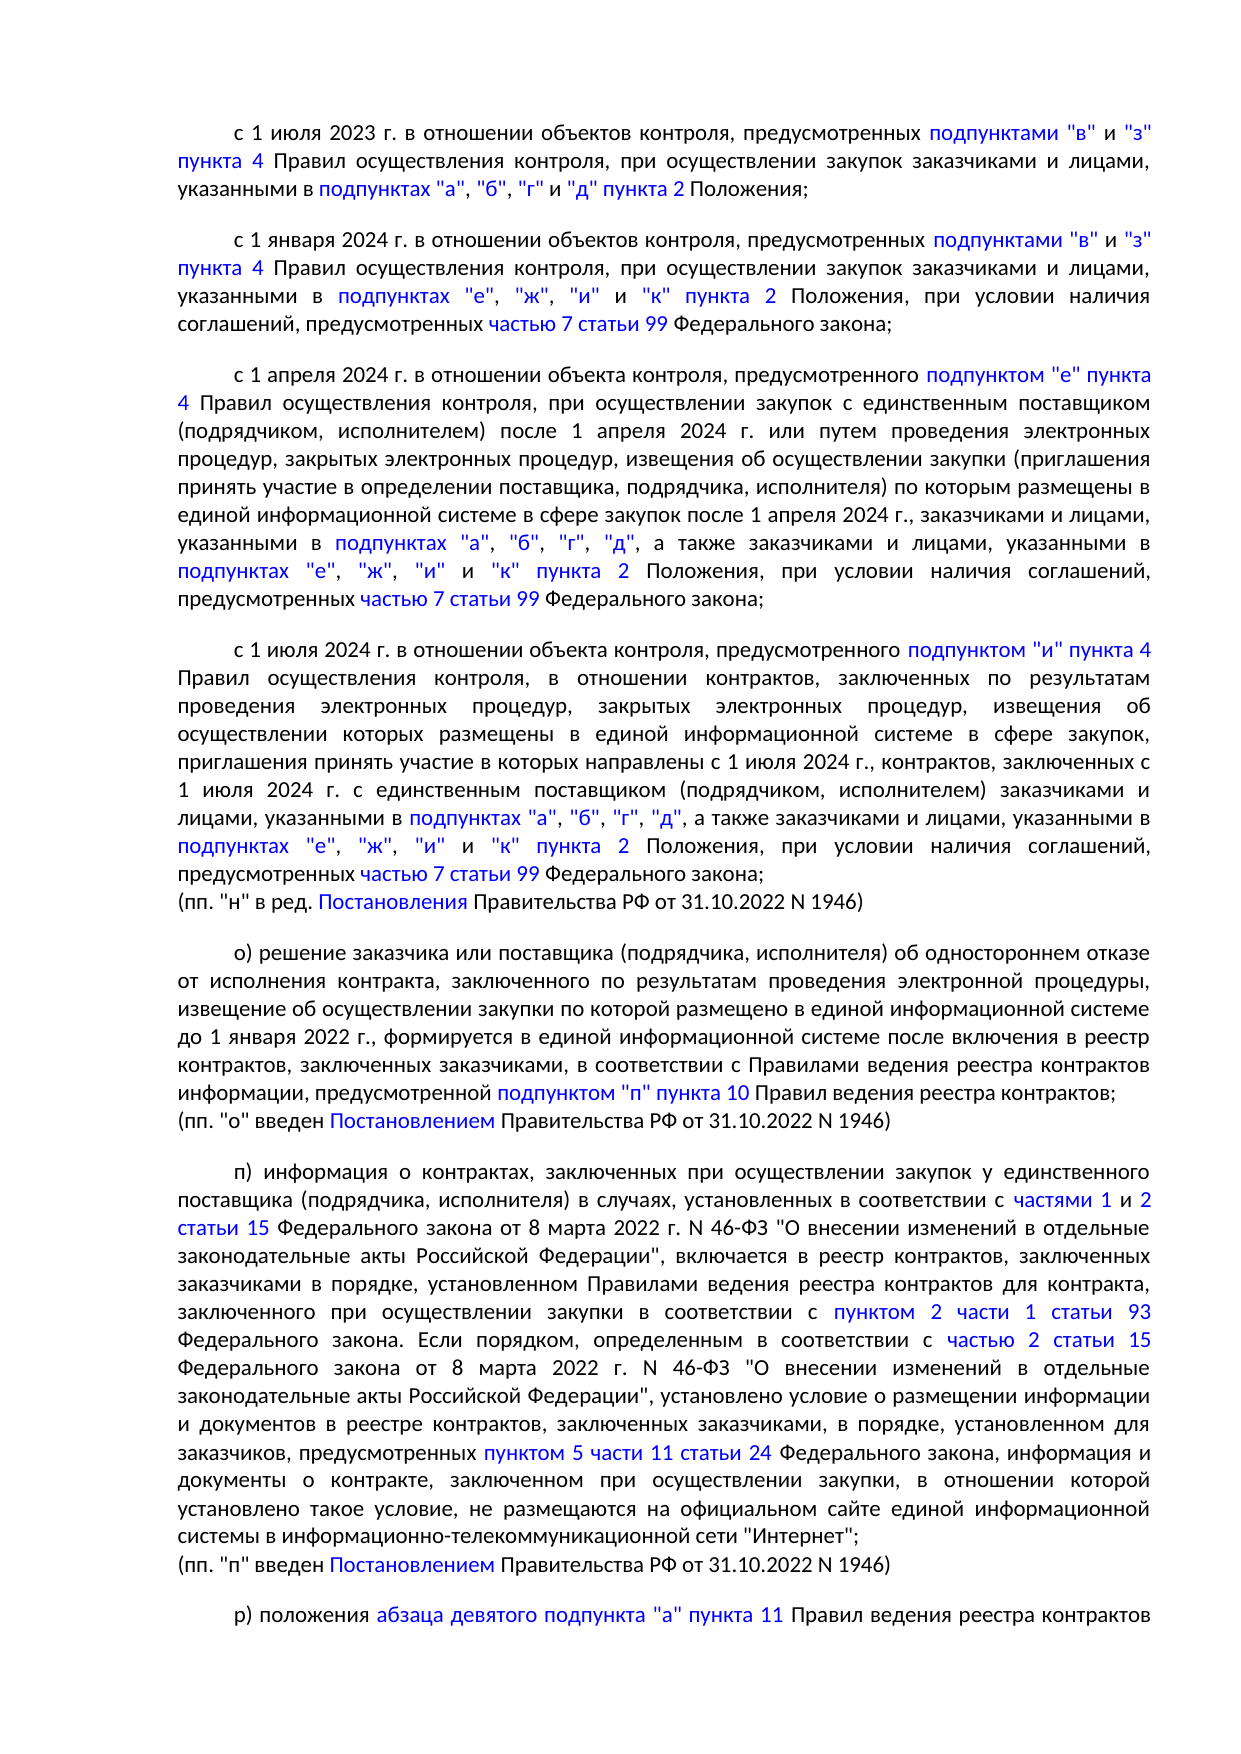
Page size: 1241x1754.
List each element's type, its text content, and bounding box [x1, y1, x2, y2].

text с 1 апреля 2024 г. в отношении объекта контроля, предусмотренного подпунктом "е" пункта 4 Правил осуществления контроля, при осуществлении закупок с единственным поставщиком (подрядчиком, исполнителем) после 1 апреля 2024 г. или путем проведения электронных процедур, закрытых электронных процедур, извещения об осуществлении закупки (приглашения принять участие в определении поставщика, подрядчика, исполнителя) по которым размещены в единой информационной системе в сфере закупок после 1 апреля 2024 г., заказчиками и лицами, указанными в подпунктах "а", "б", "г", "д", а также заказчиками и лицами, указанными в подпунктах "е", "ж", "и" и "к" пункта 2 Положения, при условии наличия соглашений, предусмотренных частью 7 статьи 99 Федерального закона; [177, 360, 1152, 612]
text о) решение заказчика или поставщика (подрядчика, исполнителя) об одностороннем отказе от исполнения контракта, заключенного по результатам проведения электронной процедуры, извещение об осуществлении закупки по которой размещено в единой информационной системе до 1 января 2022 г., формируется в единой информационной системе после включения в реестр контрактов, заключенных заказчиками, в соответствии с Правилами ведения реестра контрактов информации, предусмотренной подпунктом "п" пункта 10 Правил ведения реестра контрактов; [177, 938, 1152, 1106]
text с 1 июля 2023 г. в отношении объектов контроля, предусмотренных подпунктами "в" и "з" пункта 4 Правил осуществления контроля, при осуществлении закупок заказчиками и лицами, указанными в подпунктах "а", "б", "г" и "д" пункта 2 Положения; [177, 118, 1152, 202]
text п) информация о контрактах, заключенных при осуществлении закупок у единственного поставщика (подрядчика, исполнителя) в случаях, установленных в соответствии с частями 1 и 2 статьи 15 Федерального закона от 8 марта 2022 г. N 46-ФЗ "О внесении изменений в отдельные законодательные акты Российской Федерации", включается в реестр контрактов, заключенных заказчиками в порядке, установленном Правилами ведения реестра контрактов для контракта, заключенного при осуществлении закупки в соответствии с пунктом 2 части 1 статьи 93 Федерального закона. Если порядком, определенным в соответствии с частью 2 статьи 15 Федерального закона от 8 марта 2022 г. N 46-ФЗ "О внесении изменений в отдельные законодательные акты Российской Федерации", установлено условие о размещении информации и документов в реестре контрактов, заключенных заказчиками, в порядке, установленном для заказчиков, предусмотренных пунктом 5 части 11 статьи 24 Федерального закона, информация и документы о контракте, заключенном при осуществлении закупки, в отношении которой установлено такое условие, не размещаются на официальном сайте единой информационной системы в информационно-телекоммуникационной сети "Интернет"; [177, 1157, 1152, 1550]
text (пп. "о" введен Постановлением Правительства РФ от 31.10.2022 N 1946) [177, 1106, 1152, 1134]
text с 1 января 2024 г. в отношении объектов контроля, предусмотренных подпунктами "в" и "з" пункта 4 Правил осуществления контроля, при осуществлении закупок заказчиками и лицами, указанными в подпунктах "е", "ж", "и" и "к" пункта 2 Положения, при условии наличия соглашений, предусмотренных частью 7 статьи 99 Федерального закона; [177, 225, 1152, 337]
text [177, 1601, 1152, 1629]
text с 1 июля 2024 г. в отношении объекта контроля, предусмотренного подпунктом "и" пункта 4 Правил осуществления контроля, в отношении контрактов, заключенных по результатам проведения электронных процедур, закрытых электронных процедур, извещения об осуществлении которых размещены в единой информационной системе в сфере закупок, приглашения принять участие в которых направлены с 1 июля 2024 г., контрактов, заключенных с 1 июля 2024 г. с единственным поставщиком (подрядчиком, исполнителем) заказчиками и лицами, указанными в подпунктах "а", "б", "г", "д", а также заказчиками и лицами, указанными в подпунктах "е", "ж", "и" и "к" пункта 2 Положения, при условии наличия соглашений, предусмотренных частью 7 статьи 99 Федерального закона; [177, 635, 1152, 887]
text (пп. "н" в ред. Постановления Правительства РФ от 31.10.2022 N 1946) [177, 887, 1152, 915]
text (пп. "п" введен Постановлением Правительства РФ от 31.10.2022 N 1946) [177, 1550, 1152, 1578]
